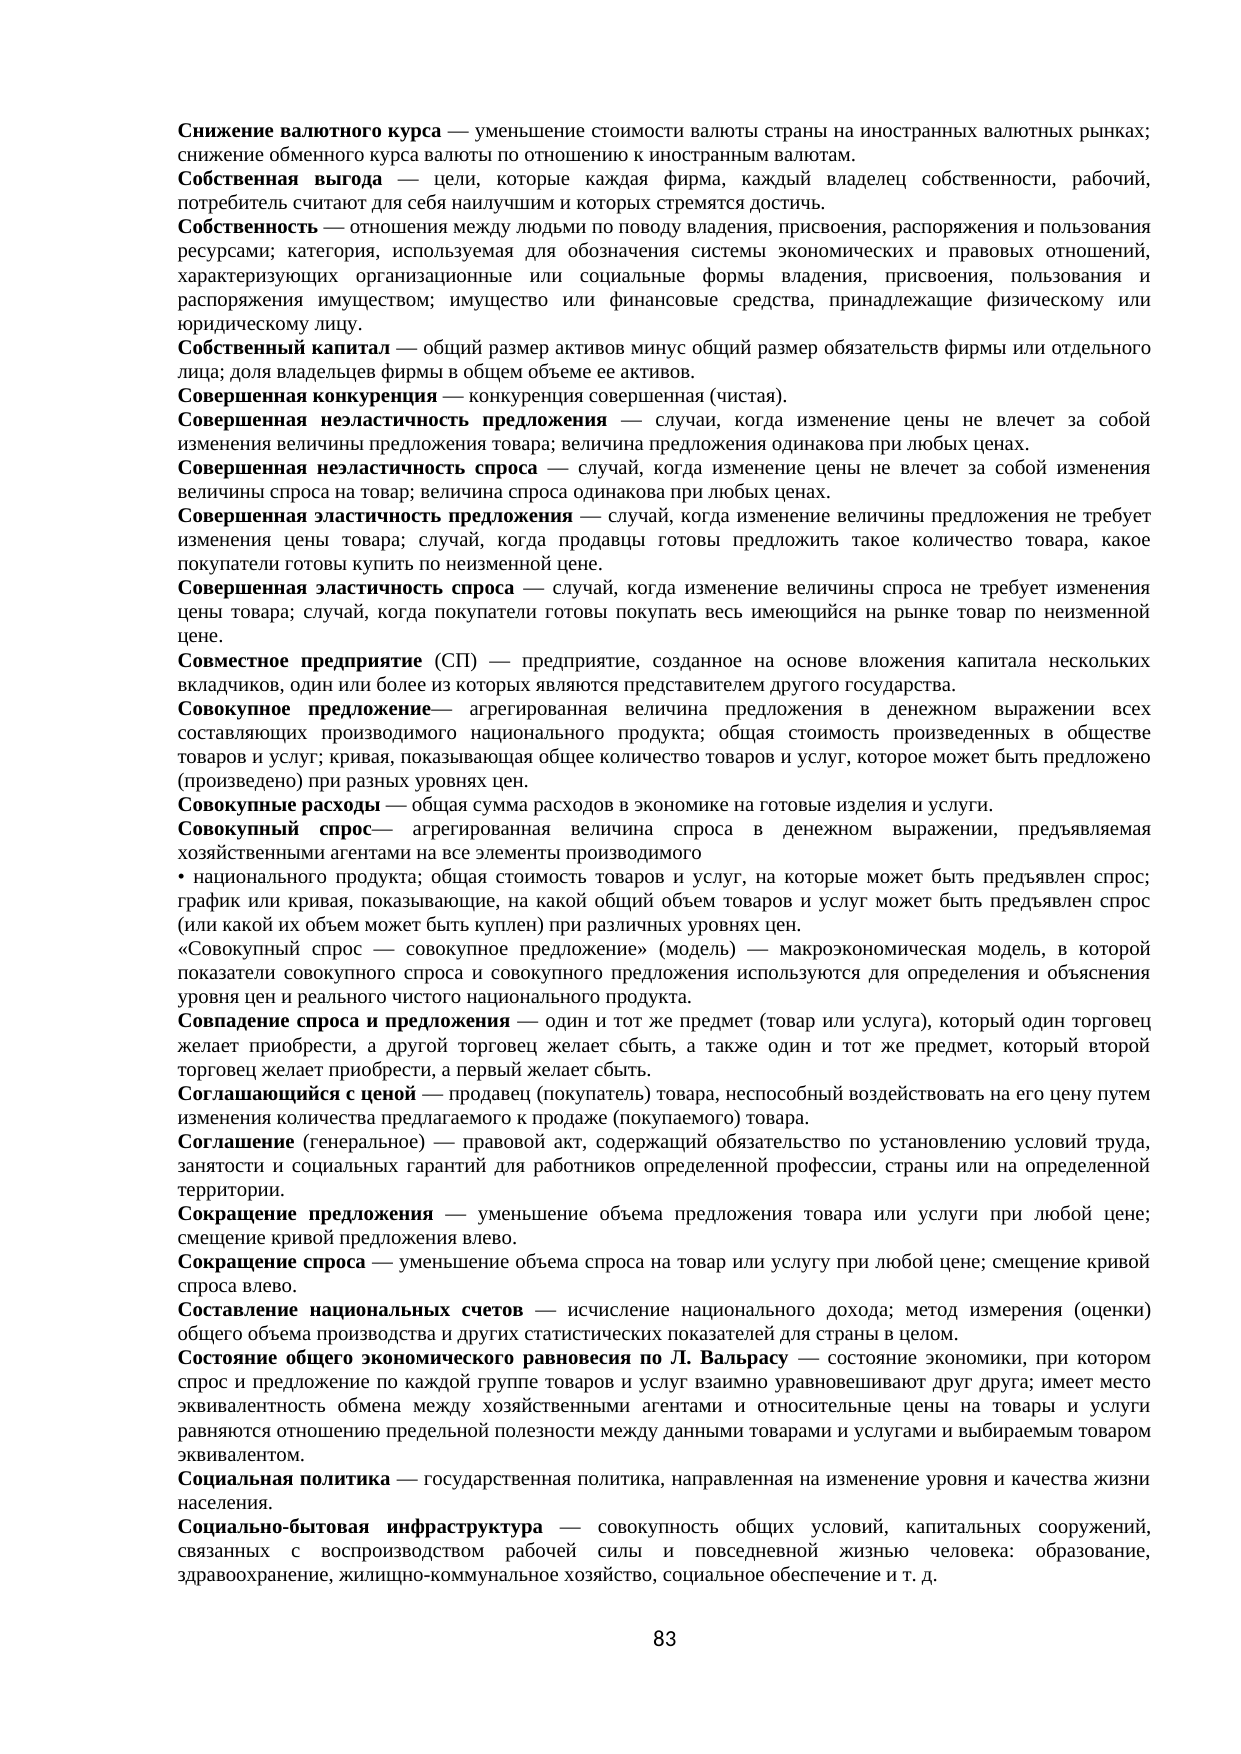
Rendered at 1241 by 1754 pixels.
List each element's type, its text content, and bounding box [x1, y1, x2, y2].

text Совокупный спрос— агрегированная величина спроса в денежном выражении, предъявляемая хозяйственными агентами на все элементы производимого [177, 816, 1152, 864]
text Собственный капитал — общий размер активов минус общий размер обязательств фирмы или отдельного лица; доля владельцев фирмы в общем объеме ее активов. [177, 335, 1152, 383]
text Совокупное предложение— агрегированная величина предложения в денежном выражении всех составляющих производимого национального продукта; общая стоимость произведенных в обществе товаров и услуг; кривая, показывающая общее количество товаров и услуг, которое может быть предложено (произведено) при разных уровнях цен. [177, 696, 1152, 792]
text Совокупные расходы — общая сумма расходов в экономике на готовые изделия и услуги. [177, 792, 1152, 816]
text Соглашение (генеральное) — правовой акт, содержащий обязательство по установлению условий труда, занятости и социальных гарантий для работников определенной профессии, страны или на определенной территории. [177, 1129, 1152, 1201]
text Состояние общего экономического равновесия по Л. Вальрасу — состояние экономики, при котором спрос и предложение по каждой группе товаров и услуг взаимно уравновешивают друг друга; имеет место эквивалентность обмена между хозяйственными агентами и относительные цены на товары и услуги равняются отношению предельной полезности между данными товарами и услугами и выбираемым товаром эквивалентом. [177, 1345, 1152, 1466]
text Сокращение предложения — уменьшение объема предложения товара или услуги при любой цене; смещение кривой предложения влево. [177, 1201, 1152, 1249]
text Совершенная эластичность предложения — случай, когда изменение величины предложения не требует изменения цены товара; случай, когда продавцы готовы предложить такое количество товара, какое покупатели готовы купить по неизменной цене. [177, 503, 1152, 575]
text • национального продукта; общая стоимость товаров и услуг, на которые может быть предъявлен спрос; график или кривая, показывающие, на какой общий объем товаров и услуг может быть предъявлен спрос (или какой их объем может быть куплен) при различных уровнях цен. [177, 864, 1152, 936]
text Совершенная неэластичность спроса — случай, когда изменение цены не влечет за собой изменения величины спроса на товар; величина спроса одинакова при любых ценах. [177, 455, 1152, 503]
text Социальная политика — государственная политика, направленная на изменение уровня и качества жизни населения. [177, 1466, 1152, 1514]
text Совершенная эластичность спроса — случай, когда изменение величины спроса не требует изменения цены товара; случай, когда покупатели готовы покупать весь имеющийся на рынке товар по неизменной цене. [177, 575, 1152, 647]
text Составление национальных счетов — исчисление национального дохода; метод измерения (оценки) общего объема производства и других статистических показателей для страны в целом. [177, 1297, 1152, 1345]
text Соглашающийся с ценой — продавец (покупатель) товара, неспособный воздействовать на его цену путем изменения количества предлагаемого к продаже (покупаемого) товара. [177, 1081, 1152, 1129]
text Совершенная неэластичность предложения — случаи, когда изменение цены не влечет за собой изменения величины предложения товара; величина предложения одинакова при любых ценах. [177, 407, 1152, 455]
text Совместное предприятие (СП) — предприятие, созданное на основе вложения капитала нескольких вкладчиков, один или более из которых являются представителем другого государства. [177, 647, 1152, 696]
text Собственная выгода — цели, которые каждая фирма, каждый владелец собственности, рабочий, потребитель считают для себя наилучшим и которых стремятся достичь. [177, 166, 1152, 214]
text Совершенная конкуренция — конкуренция совершенная (чистая). [177, 383, 1152, 407]
text Сокращение спроса — уменьшение объема спроса на товар или услугу при любой цене; смещение кривой спроса влево. [177, 1249, 1152, 1297]
text Снижение валютного курса — уменьшение стоимости валюты страны на иностранных валютных рынках; снижение обменного курса валюты по отношению к иностранным валютам. [177, 118, 1152, 166]
text Собственность — отношения между людьми по поводу владения, присвоения, распоряжения и пользования ресурсами; категория, используемая для обозначения системы экономических и правовых отношений, характеризующих организационные или социальные формы владения, присвоения, пользования и распоряжения имуществом; имущество или финансовые средства, принадлежащие физическому или юридическому лицу. [177, 214, 1152, 335]
text Совпадение спроса и предложения — один и тот же предмет (товар или услуга), который один торговец желает приобрести, а другой торговец желает сбыть, а также один и тот же предмет, который второй торговец желает приобрести, а первый желает сбыть. [177, 1008, 1152, 1081]
text «Совокупный спрос — совокупное предложение» (модель) — макроэкономическая модель, в которой показатели совокупного спроса и совокупного предложения используются для определения и объяснения уровня цен и реального чистого национального продукта. [177, 936, 1152, 1008]
text Социально-бытовая инфраструктура — совокупность общих условий, капитальных сооружений, связанных с воспроизводством рабочей силы и повседневной жизнью человека: образование, здравоохранение, жилищно-коммунальное хозяйство, социальное обеспечение и т. д. [177, 1514, 1152, 1586]
